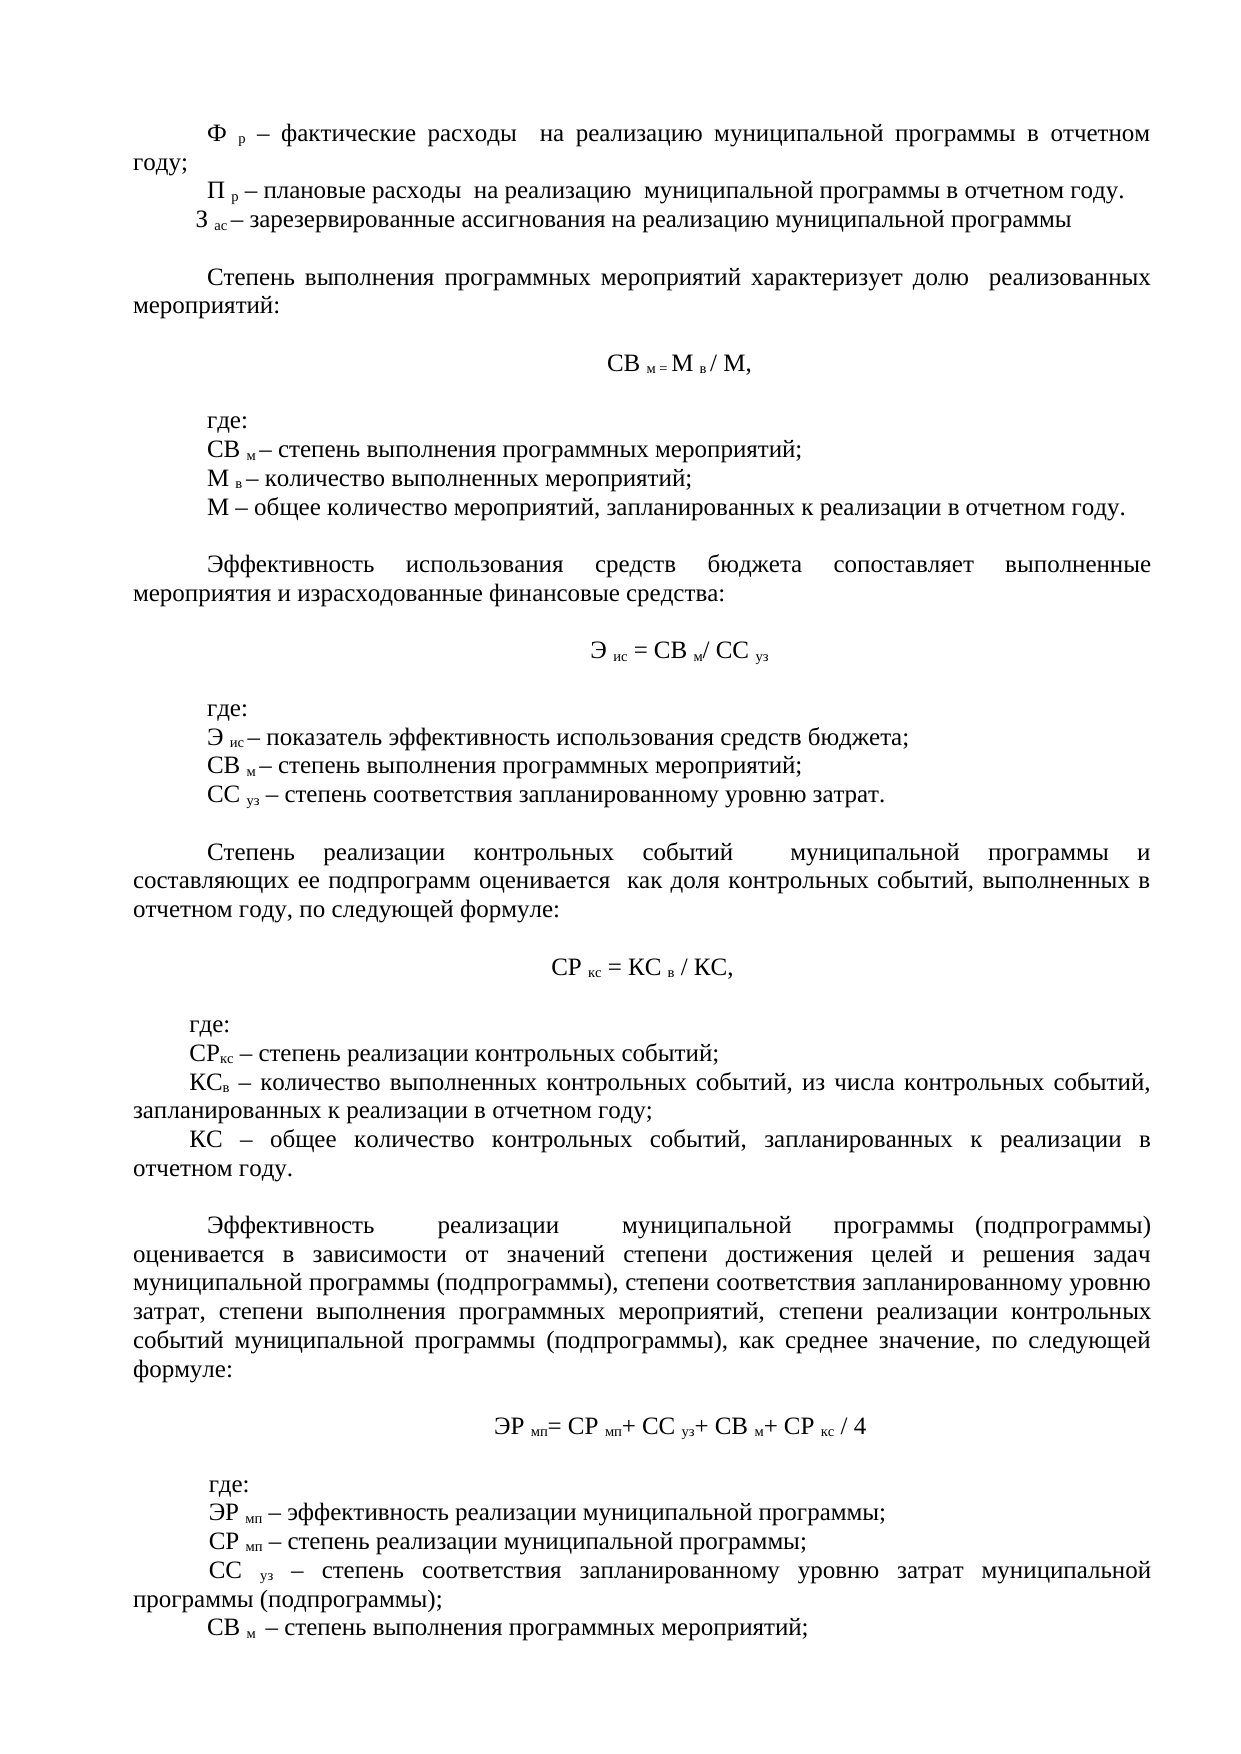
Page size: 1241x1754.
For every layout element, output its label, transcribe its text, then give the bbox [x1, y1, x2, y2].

text СВ м – степень выполнения программных мероприятий; [133, 751, 1152, 779]
text СРкс – степень реализации контрольных событий; [133, 1038, 1152, 1067]
text СВ м = М в / М, [133, 348, 1152, 377]
text М в – количество выполненных мероприятий; [133, 463, 1152, 492]
text КС – общее количество контрольных событий, запланированных к реализации в отчетном году. [133, 1124, 1152, 1182]
text где: [133, 1469, 1152, 1497]
text где: [133, 1009, 1152, 1038]
text СВ м – степень выполнения программных мероприятий; [133, 434, 1152, 463]
text Э ис – показатель эффективность использования средств бюджета; [133, 722, 1152, 751]
text Эффективность использования средств бюджета сопоставляет выполненные мероприятия и израсходованные финансовые средства: [133, 549, 1152, 607]
text СВ м – степень выполнения программных мероприятий; [133, 1612, 1152, 1641]
text Эффективность реализации муниципальной программы (подпрограммы) оценивается в зависимости от значений степени достижения целей и решения задач муниципальной программы (подпрограммы), степени соответствия запланированному уровню затрат, степени выполнения программных мероприятий, степени реализации контрольных событий муниципальной программы (подпрограммы), как среднее значение, по следующей формуле: [133, 1210, 1152, 1382]
text где: [133, 406, 1152, 434]
text СС уз – степень соответствия запланированному уровню затрат муниципальной программы (подпрограммы); [133, 1555, 1152, 1612]
text Ф р – фактические расходы на реализацию муниципальной программы в отчетном году; [133, 118, 1152, 176]
text З ас – зарезервированные ассигнования на реализацию муниципальной программы [133, 204, 1152, 233]
text КСв – количество выполненных контрольных событий, из числа контрольных событий, запланированных к реализации в отчетном году; [133, 1067, 1152, 1124]
text Э ис = СВ м/ СС уз [133, 636, 1152, 664]
text П р – плановые расходы на реализацию муниципальной программы в отчетном году. [133, 176, 1152, 204]
text М – общее количество мероприятий, запланированных к реализации в отчетном году. [133, 492, 1152, 521]
text СР кс = КС в / КС, [133, 952, 1152, 981]
text ЭР мп= СР мп+ СС уз+ СВ м+ СР кс / 4 [133, 1411, 1152, 1440]
text Степень выполнения программных мероприятий характеризует долю реализованных мероприятий: [133, 262, 1152, 319]
text ЭР мп – эффективность реализации муниципальной программы; [133, 1497, 1152, 1526]
text где: [133, 693, 1152, 722]
text СС уз – степень соответствия запланированному уровню затрат. [133, 779, 1152, 808]
text Степень реализации контрольных событий муниципальной программы и составляющих ее подпрограмм оценивается как доля контрольных событий, выполненных в отчетном году, по следующей формуле: [133, 837, 1152, 923]
text СР мп – степень реализации муниципальной программы; [133, 1526, 1152, 1555]
